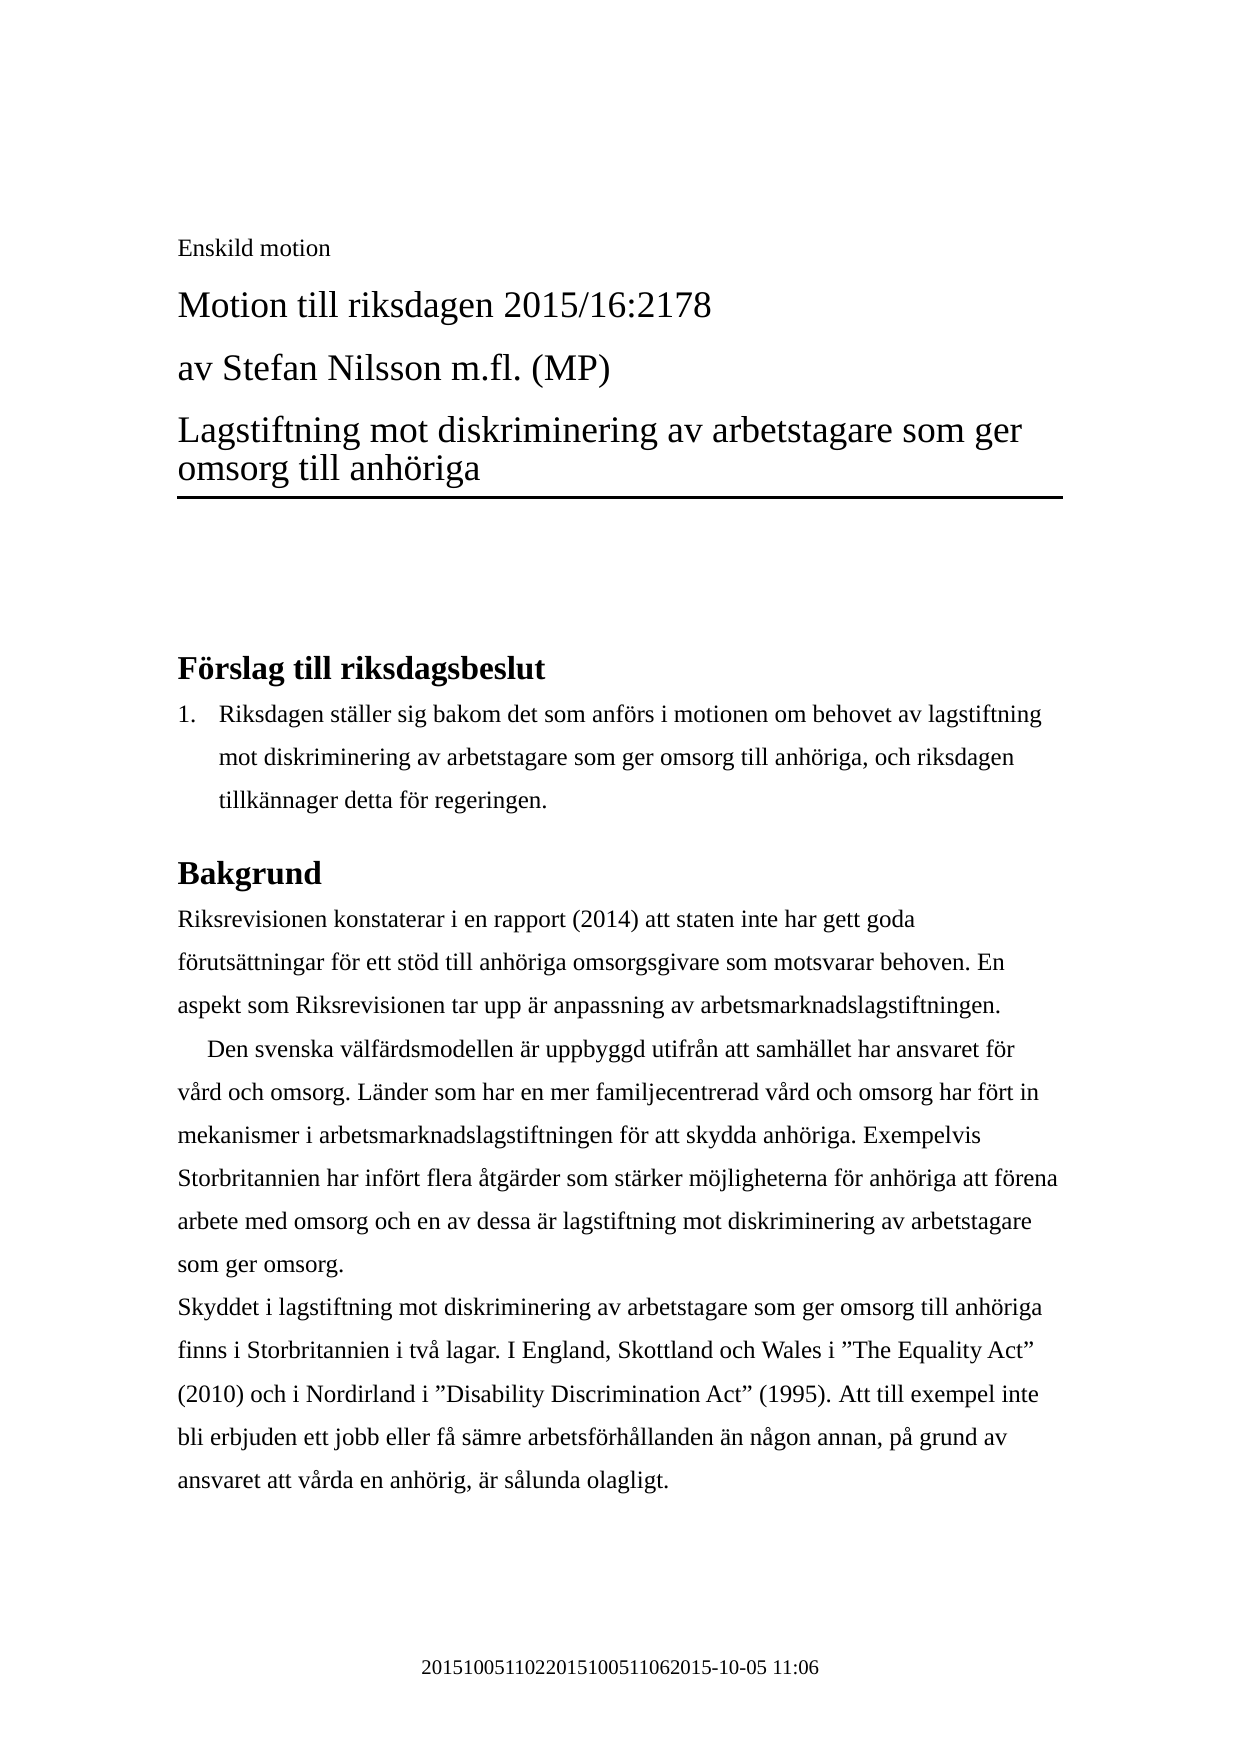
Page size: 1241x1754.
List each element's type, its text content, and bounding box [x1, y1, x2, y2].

text Riksrevisionen konstaterar i en rapport (2014) att staten inte har gett goda förutsättningar för ett stöd till anhöriga omsorgsgivare som motsvarar behoven. En aspekt som Riksrevisionen tar upp är anpassning av arbetsmarknadslagstiftningen. [177, 904, 1063, 1019]
text Den svenska välfärdsmodellen är uppbyggd utifrån att samhället har ansvaret för vård och omsorg. Länder som har en mer familjecentrerad vård och omsorg har fört in mekanismer i arbetsmarknadslagstiftningen för att skydda anhöriga. Exempelvis Storbritannien har infört flera åtgärder som stärker möjligheterna för anhöriga att förena arbete med omsorg och en av dessa är lagstiftning mot diskriminering av arbetstagare som ger omsorg. [177, 1034, 1063, 1278]
subtitle Bakgrund [177, 853, 1063, 892]
text Skyddet i lagstiftning mot diskriminering av arbetstagare som ger omsorg till anhöriga finns i Storbritannien i två lagar. I England, Skottland och Wales i ”The Equality Act” (2010) och i Nordirland i ”Disability Discrimination Act” (1995). Att till exempel inte bli erbjuden ett jobb eller få sämre arbetsförhållanden än någon annan, på grund av ansvaret att vårda en anhörig, är sålunda olagligt. [177, 1292, 1063, 1494]
